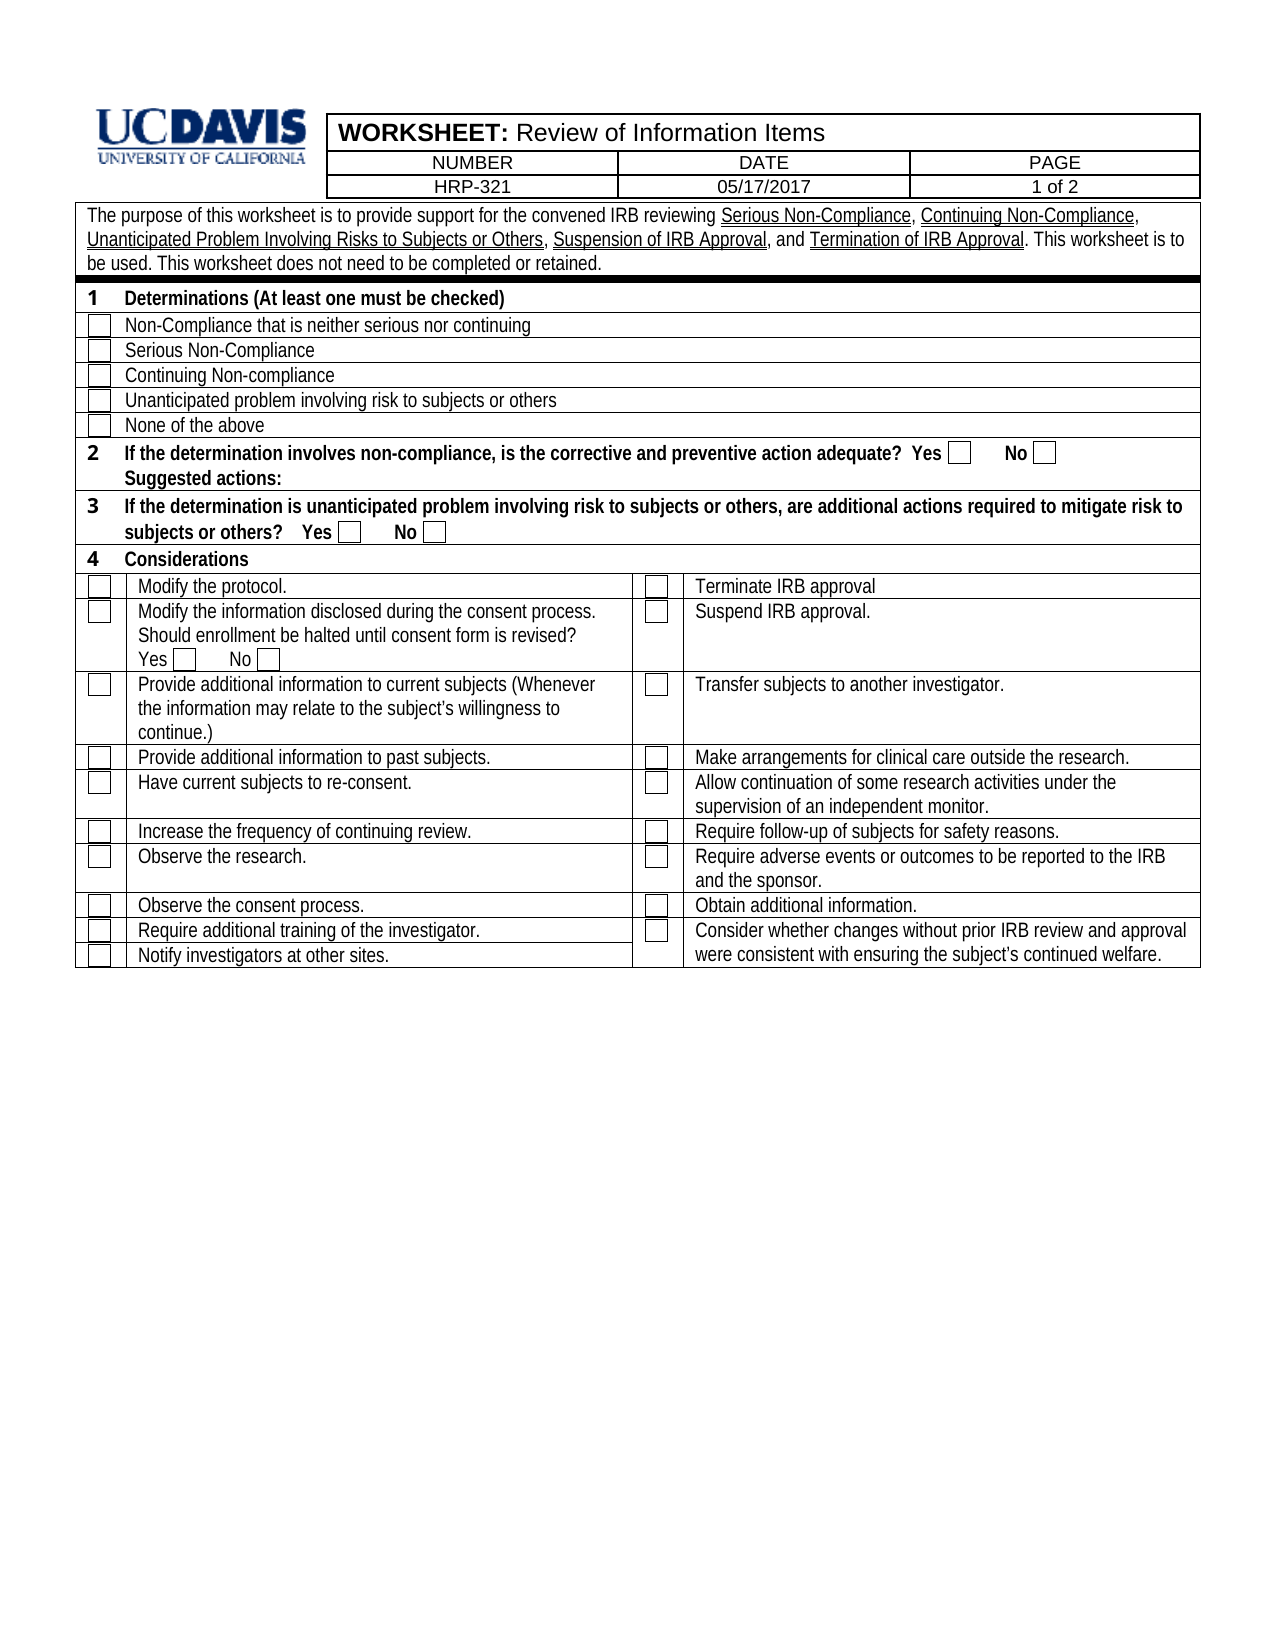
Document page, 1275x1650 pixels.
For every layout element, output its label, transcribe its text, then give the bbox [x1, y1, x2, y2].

table_cell [76, 574, 126, 598]
table_cell Require additional training of the investigator. [127, 918, 632, 942]
picture [95, 108, 307, 164]
table_cell Unanticipated problem involving risk to subjects or others [76, 388, 1200, 412]
table_cell [633, 844, 683, 892]
table_cell Continuing Non-compliance [76, 363, 1200, 387]
table_cell Suspend IRB approval. [684, 599, 1200, 671]
table_cell [76, 276, 1200, 282]
table_cell Serious Non-Compliance [76, 338, 1200, 362]
table_cell Transfer subjects to another investigator. [684, 672, 1200, 744]
table_cell Observe the consent process. [127, 893, 632, 917]
table_cell Provide additional information to past subjects. [127, 745, 632, 769]
table_cell Modify the protocol. [127, 574, 632, 598]
table_cell Determinations (At least one must be checked) [76, 283, 1200, 312]
table_cell Observe the research. [127, 844, 632, 892]
table_cell Increase the frequency of continuing review. [127, 819, 632, 843]
table_header The purpose of this worksheet is to provide support for the convened IRB reviewing Serious Non-Compliance, Continuing Non-Compliance, Unanticipated Problem Involving Risks to Subjects or Others, Suspension of IRB Approval, and Termination of IRB Approval. This worksheet is to be used. This worksheet does not need to be completed or retained. [76, 203, 1200, 275]
table_cell [633, 574, 683, 598]
table_cell If the determination is unanticipated problem involving risk to subjects or others, are additional actions required to mitigate risk to subjects or others? Yes No [76, 491, 1200, 543]
table_cell [633, 745, 683, 769]
table_cell [633, 893, 683, 917]
table_cell Considerations [76, 545, 1200, 573]
table_cell Allow continuation of some research activities under the supervision of an independent monitor. [684, 770, 1200, 818]
table_cell [633, 770, 683, 818]
table_cell Modify the information disclosed during the consent process. Should enrollment be halted until consent form is revised? Yes No [127, 599, 632, 671]
table_cell Have current subjects to re-consent. [127, 770, 632, 818]
table_cell [633, 672, 683, 744]
table_cell [76, 745, 126, 769]
table_cell Require follow-up of subjects for safety reasons. [684, 819, 1200, 843]
table_cell [76, 599, 126, 671]
table_cell Non-Compliance that is neither serious nor continuing [76, 313, 1200, 337]
table_cell Require adverse events or outcomes to be reported to the IRB and the sponsor. [684, 844, 1200, 892]
table_cell Make arrangements for clinical care outside the research. [684, 745, 1200, 769]
table_cell [76, 770, 126, 818]
table_cell [633, 599, 683, 671]
table_cell [633, 819, 683, 843]
table_cell [76, 672, 126, 744]
table_cell Provide additional information to current subjects (Whenever the information may relate to the subject’s willingness to continue.) [127, 672, 632, 744]
table_cell [76, 893, 126, 917]
table_cell [76, 943, 126, 967]
table_cell If the determination involves non-compliance, is the corrective and preventive action adequate? Yes No Suggested actions: [76, 438, 1200, 490]
table_cell [76, 819, 126, 843]
table_cell [633, 918, 683, 967]
table_cell Notify investigators at other sites. [127, 943, 632, 967]
table_cell Obtain additional information. [684, 893, 1200, 917]
table_cell Consider whether changes without prior IRB review and approval were consistent with ensuring the subject’s continued welfare. [684, 918, 1200, 967]
table_cell [76, 844, 126, 892]
table_cell None of the above [76, 413, 1200, 437]
table_cell [76, 918, 126, 942]
table_cell Terminate IRB approval [684, 574, 1200, 598]
